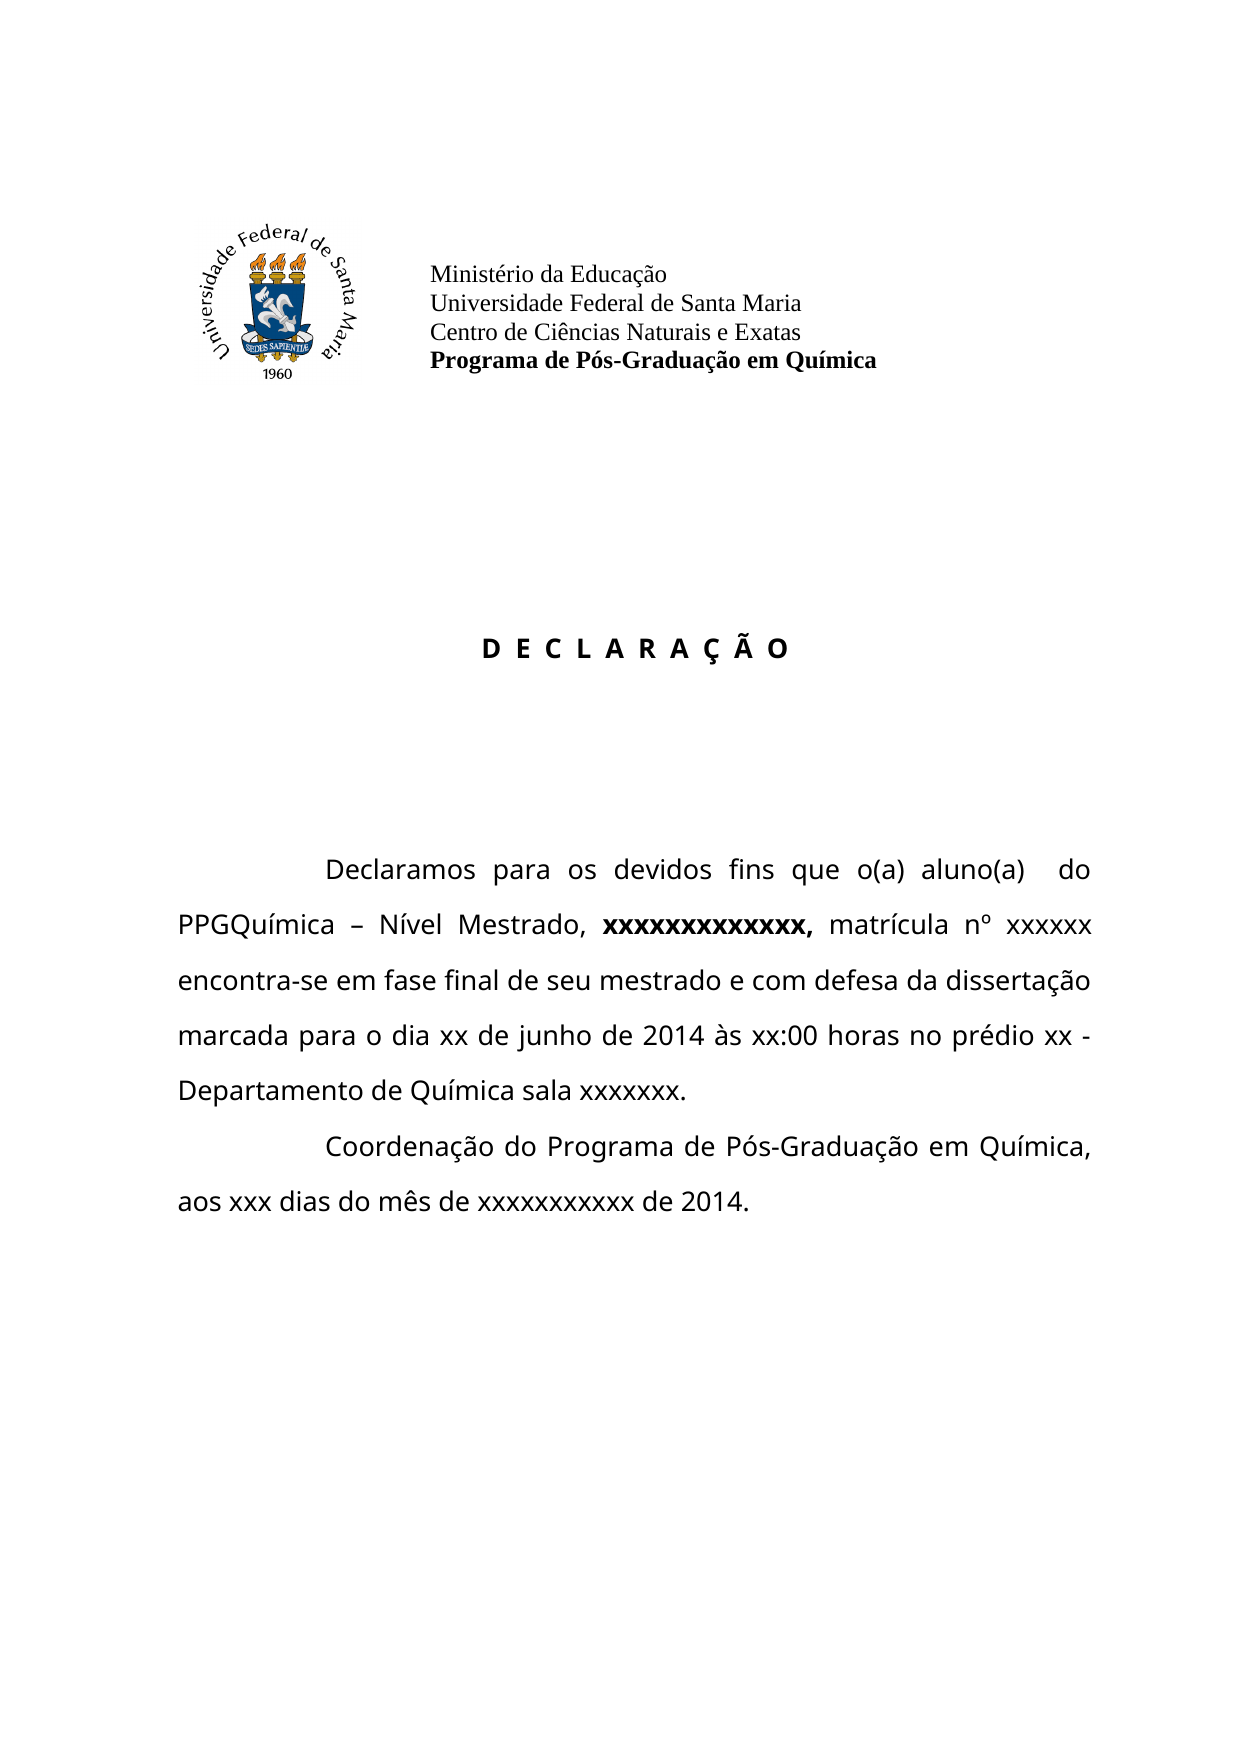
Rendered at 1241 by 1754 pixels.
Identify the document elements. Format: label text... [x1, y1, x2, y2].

picture [194, 217, 362, 385]
text Declaramos para os devidos fins que o(a) aluno(a) do PPGQuímica – Nível Mestrado, xxxxxxxxxxxxx, matrícula nº xxxxxx encontra-se em fase final de seu mestrado e com defesa da dissertação marcada para o dia xx de junho de 2014 às xx:00 horas no prédio xx - Departamento de Química sala xxxxxxx. [177, 851, 1092, 1109]
text Coordenação do Programa de Pós-Graduação em Química, aos xxx dias do mês de xxxxxxxxxxx de 2014. [177, 1127, 1092, 1219]
text D E C L A R A Ç Ã O [177, 629, 1092, 666]
